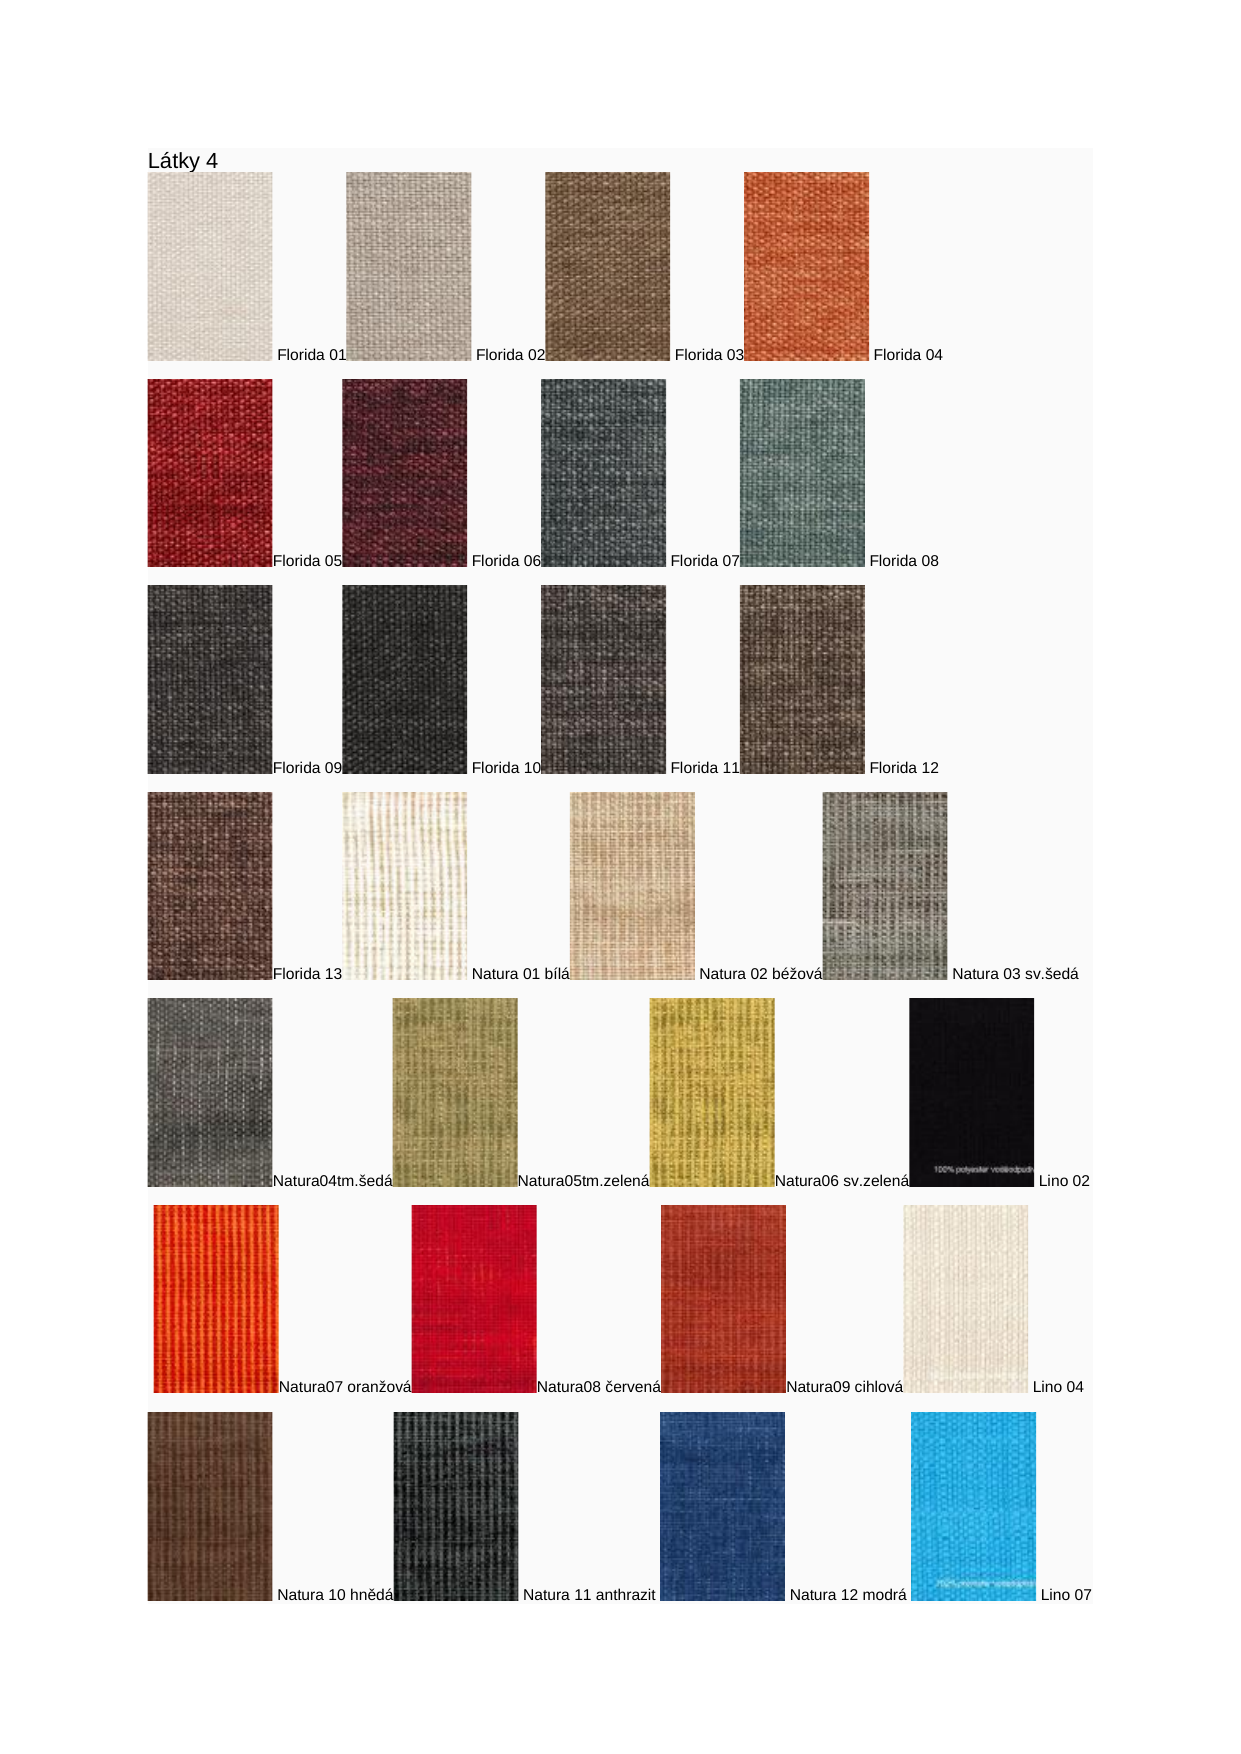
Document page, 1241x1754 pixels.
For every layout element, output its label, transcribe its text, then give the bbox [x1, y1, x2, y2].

picture [739, 585, 865, 774]
picture [147, 172, 273, 361]
picture [903, 1205, 1029, 1393]
picture [660, 1412, 785, 1601]
picture [541, 379, 667, 567]
picture [661, 1205, 786, 1393]
picture [147, 585, 273, 774]
picture [342, 379, 468, 567]
picture [744, 172, 870, 361]
picture [147, 998, 273, 1187]
picture [147, 792, 273, 980]
picture [393, 1412, 519, 1601]
picture [649, 998, 775, 1187]
picture [909, 998, 1035, 1187]
picture [541, 585, 667, 774]
picture [346, 172, 472, 361]
picture [147, 379, 273, 567]
picture [411, 1205, 537, 1393]
picture [153, 1205, 279, 1393]
picture [822, 792, 948, 980]
picture [342, 792, 468, 980]
picture [739, 379, 865, 567]
picture [911, 1412, 1037, 1601]
picture [147, 1412, 273, 1601]
text Látky 4 [148, 148, 1093, 173]
picture [545, 172, 671, 361]
picture [392, 998, 518, 1187]
picture [342, 585, 468, 774]
picture [569, 792, 695, 980]
